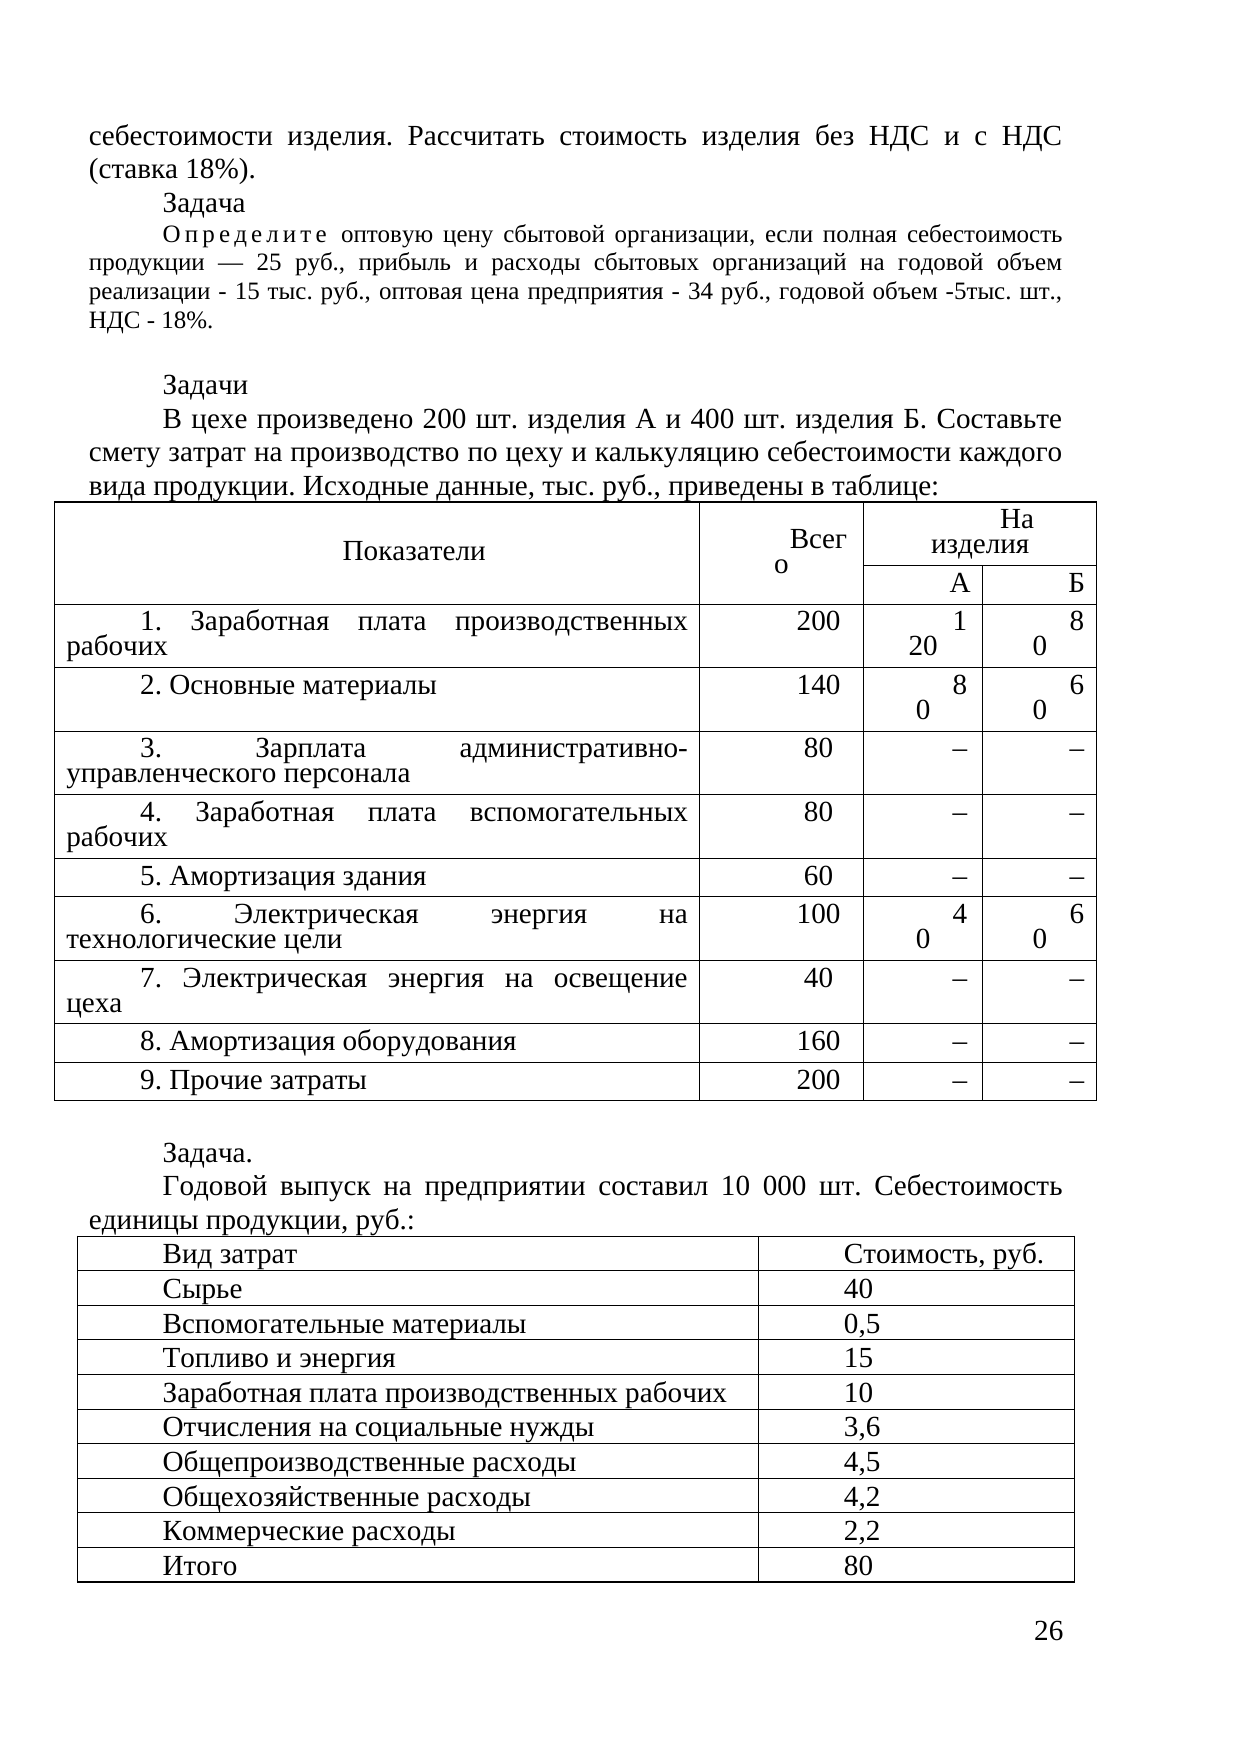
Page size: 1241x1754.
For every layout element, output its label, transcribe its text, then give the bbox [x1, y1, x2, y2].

table_cell 120 [864, 605, 982, 667]
table_cell Вспомогательные материалы [78, 1306, 758, 1339]
table_cell 6. Электрическая энергия на технологические цели [55, 897, 699, 960]
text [89, 118, 1063, 185]
table_cell 80 [864, 668, 982, 731]
table_cell 4. Заработная плата вспомогательных рабочих [55, 795, 699, 858]
table_cell 5. Амортизация здания [55, 859, 699, 896]
table_header Вид затрат [78, 1237, 758, 1270]
table_cell 60 [983, 668, 1096, 731]
table_cell 9. Прочие затраты [55, 1063, 699, 1100]
table_cell 0,5 [759, 1306, 1074, 1339]
table_cell – [983, 795, 1096, 858]
table_cell 200 [700, 605, 863, 667]
table_cell 4,2 [759, 1479, 1074, 1512]
table_cell 160 [700, 1024, 863, 1062]
table_cell 140 [700, 668, 863, 731]
table_cell 200 [700, 1063, 863, 1100]
table_cell – [983, 859, 1096, 896]
table_cell Б [983, 566, 1096, 603]
table_cell 80 [759, 1548, 1074, 1581]
table_cell – [983, 732, 1096, 794]
table_cell – [864, 795, 982, 858]
table_cell – [864, 1063, 982, 1100]
table_cell 40 [700, 961, 863, 1023]
table_cell Топливо и энергия [78, 1340, 758, 1374]
table_cell – [983, 1024, 1096, 1062]
table_cell 8. Амортизация оборудования [55, 1024, 699, 1062]
table_header Всего [700, 503, 863, 603]
table_cell 7. Электрическая энергия на освещение цеха [55, 961, 699, 1023]
table_cell 10 [759, 1375, 1074, 1408]
text Задачи [89, 367, 1063, 401]
table_cell Коммерческие расходы [78, 1513, 758, 1547]
table_cell 80 [983, 605, 1096, 667]
table_header Стоимость, руб. [759, 1237, 1074, 1270]
table_cell 2. Основные материалы [55, 668, 699, 731]
table_cell Общехозяйственные расходы [78, 1479, 758, 1512]
table_cell 2,2 [759, 1513, 1074, 1547]
table_cell 4,5 [759, 1444, 1074, 1478]
table_header На изделия [864, 503, 1096, 565]
table_cell Общепроизводственные расходы [78, 1444, 758, 1478]
table_header Показатели [55, 503, 699, 603]
table_cell – [983, 961, 1096, 1023]
table_cell Заработная плата производственных рабочих [78, 1375, 758, 1408]
text Задача [89, 185, 1063, 219]
table_cell 60 [983, 897, 1096, 960]
table_cell 40 [759, 1271, 1074, 1305]
table_cell 3,6 [759, 1410, 1074, 1443]
table_cell 1. Заработная плата производственных рабочих [55, 605, 699, 667]
table_cell Отчисления на социальные нужды [78, 1410, 758, 1443]
text Задача. [89, 1135, 1063, 1168]
text В цехе произведено 200 шт. изделия А и 400 шт. изделия Б. Составьте смету затрат на производство по цеху и калькуляцию себестоимости каждого вида продукции. Исходные данные, тыс. руб., приведены в таблице: [89, 401, 1063, 501]
table_cell 40 [864, 897, 982, 960]
table_cell А [864, 566, 982, 603]
table_cell 15 [759, 1340, 1074, 1374]
text Определите оптовую цену сбытовой организации, если полная себестоимость продукции — 25 руб., прибыль и расходы сбытовых организаций на годовой объем реализации - 15 тыс. руб., оптовая цена предприятия - 34 руб., годовой объем -5тыс. шт., НДС - 18%. [89, 219, 1063, 334]
table_cell – [864, 1024, 982, 1062]
table_cell – [864, 859, 982, 896]
text Годовой выпуск на предприятии составил 10 000 шт. Себестоимость единицы продукции, руб.: [89, 1168, 1063, 1236]
table_cell 3. Зарплата административно-управленческого персонала [55, 732, 699, 794]
table_cell 80 [700, 795, 863, 858]
table_cell Итого [78, 1548, 758, 1581]
table_cell 80 [700, 732, 863, 794]
table_cell Сырье [78, 1271, 758, 1305]
table_cell 100 [700, 897, 863, 960]
table_cell – [864, 732, 982, 794]
table_cell – [983, 1063, 1096, 1100]
table_cell 60 [700, 859, 863, 896]
table_cell – [864, 961, 982, 1023]
